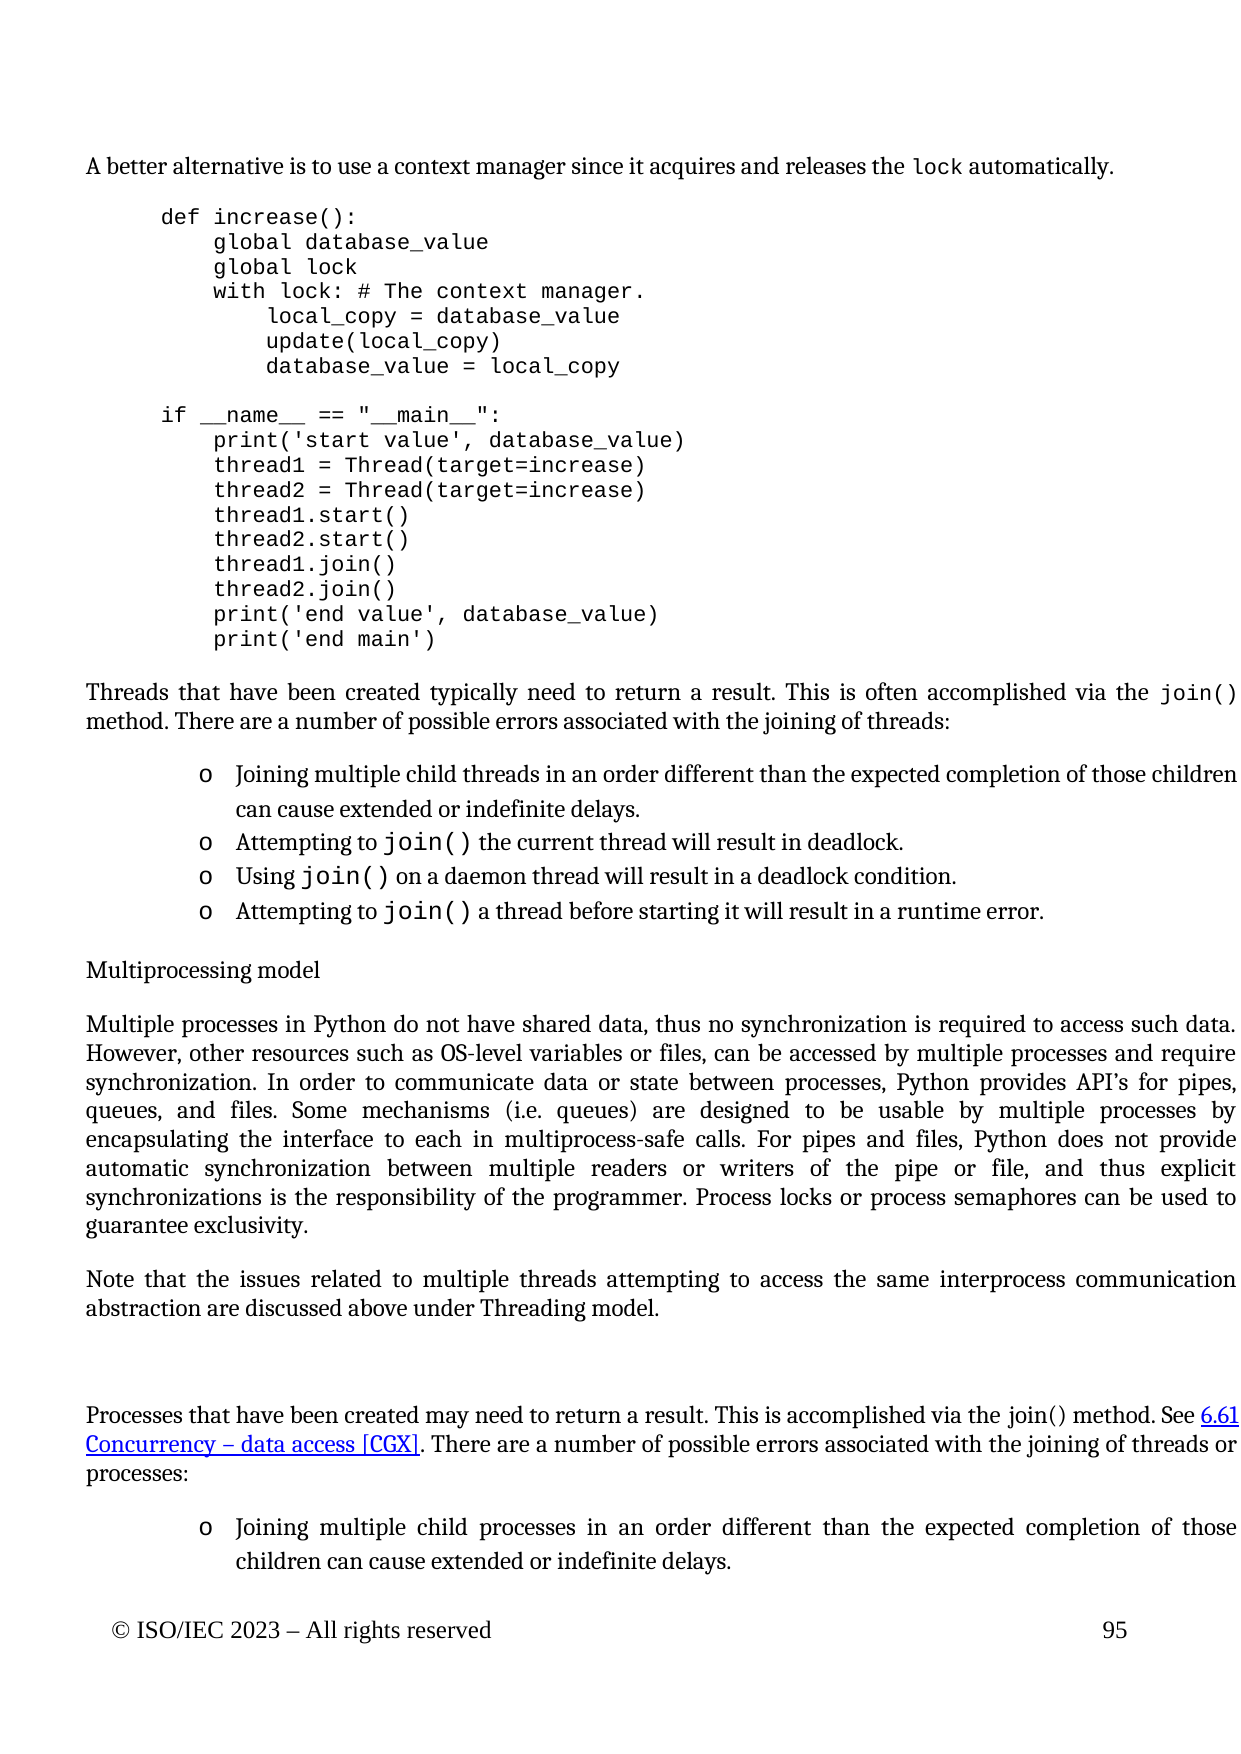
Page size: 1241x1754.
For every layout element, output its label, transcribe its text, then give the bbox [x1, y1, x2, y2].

text def increase(): [161, 206, 1153, 231]
list Joining multiple child threads in an order different than the expected completion of those children can cause extended or indefinite delays. [198, 760, 1238, 823]
text global lock [161, 256, 1153, 281]
text print('end main') [161, 628, 1153, 653]
list Attempting to join() a thread before starting it will result in a runtime error. [198, 897, 1238, 927]
text thread1 = Thread(target=increase) [161, 454, 1153, 479]
text print('end value', database_value) [161, 603, 1153, 628]
text if __name__ == "__main__": [161, 405, 1153, 429]
text thread1.start() [161, 504, 1153, 529]
text with lock: # The context manager. [161, 281, 1153, 306]
text Note that the issues related to multiple threads attempting to access the same interprocess communication abstraction are discussed above under Threading model. [86, 1265, 1238, 1322]
text thread2.start() [161, 529, 1153, 553]
text A better alternative is to use a context manager since it acquires and releases the lock automatically. [86, 152, 1238, 181]
list Joining multiple child processes in an order different than the expected completion of those children can cause extended or indefinite delays. [198, 1512, 1238, 1575]
text Multiprocessing model [86, 956, 1238, 985]
text Multiple processes in Python do not have shared data, thus no synchronization is required to access such data. However, other resources such as OS-level variables or files, can be accessed by multiple processes and require synchronization. In order to communicate data or state between processes, Python provides API’s for pipes, queues, and files. Some mechanisms (i.e. queues) are designed to be usable by multiple processes by encapsulating the interface to each in multiprocess-safe calls. For pipes and files, Python does not provide automatic synchronization between multiple readers or writers of the pipe or file, and thus explicit synchronizations is the responsibility of the programmer. Process locks or process semaphores can be used to guarantee exclusivity. [86, 1010, 1238, 1240]
text print('start value', database_value) [161, 429, 1153, 454]
text Processes that have been created may need to return a result. This is accomplished via the join() method. See 6.61 Concurrency – data access [CGX]. There are a number of possible errors associated with the joining of threads or processes: [86, 1401, 1238, 1487]
list Using join() on a daemon thread will result in a deadlock condition. [198, 862, 1238, 892]
text database_value = local_copy [161, 355, 1153, 380]
text Threads that have been created typically need to return a result. This is often accomplished via the join() method. There are a number of possible errors associated with the joining of threads: [86, 678, 1238, 735]
text global database_value [161, 231, 1153, 256]
text thread2.join() [161, 578, 1153, 603]
list Attempting to join() the current thread will result in deadlock. [198, 828, 1238, 858]
text update(local_copy) [161, 330, 1153, 355]
text thread2 = Thread(target=increase) [161, 479, 1153, 504]
text thread1.join() [161, 553, 1153, 578]
text local_copy = database_value [161, 306, 1153, 330]
